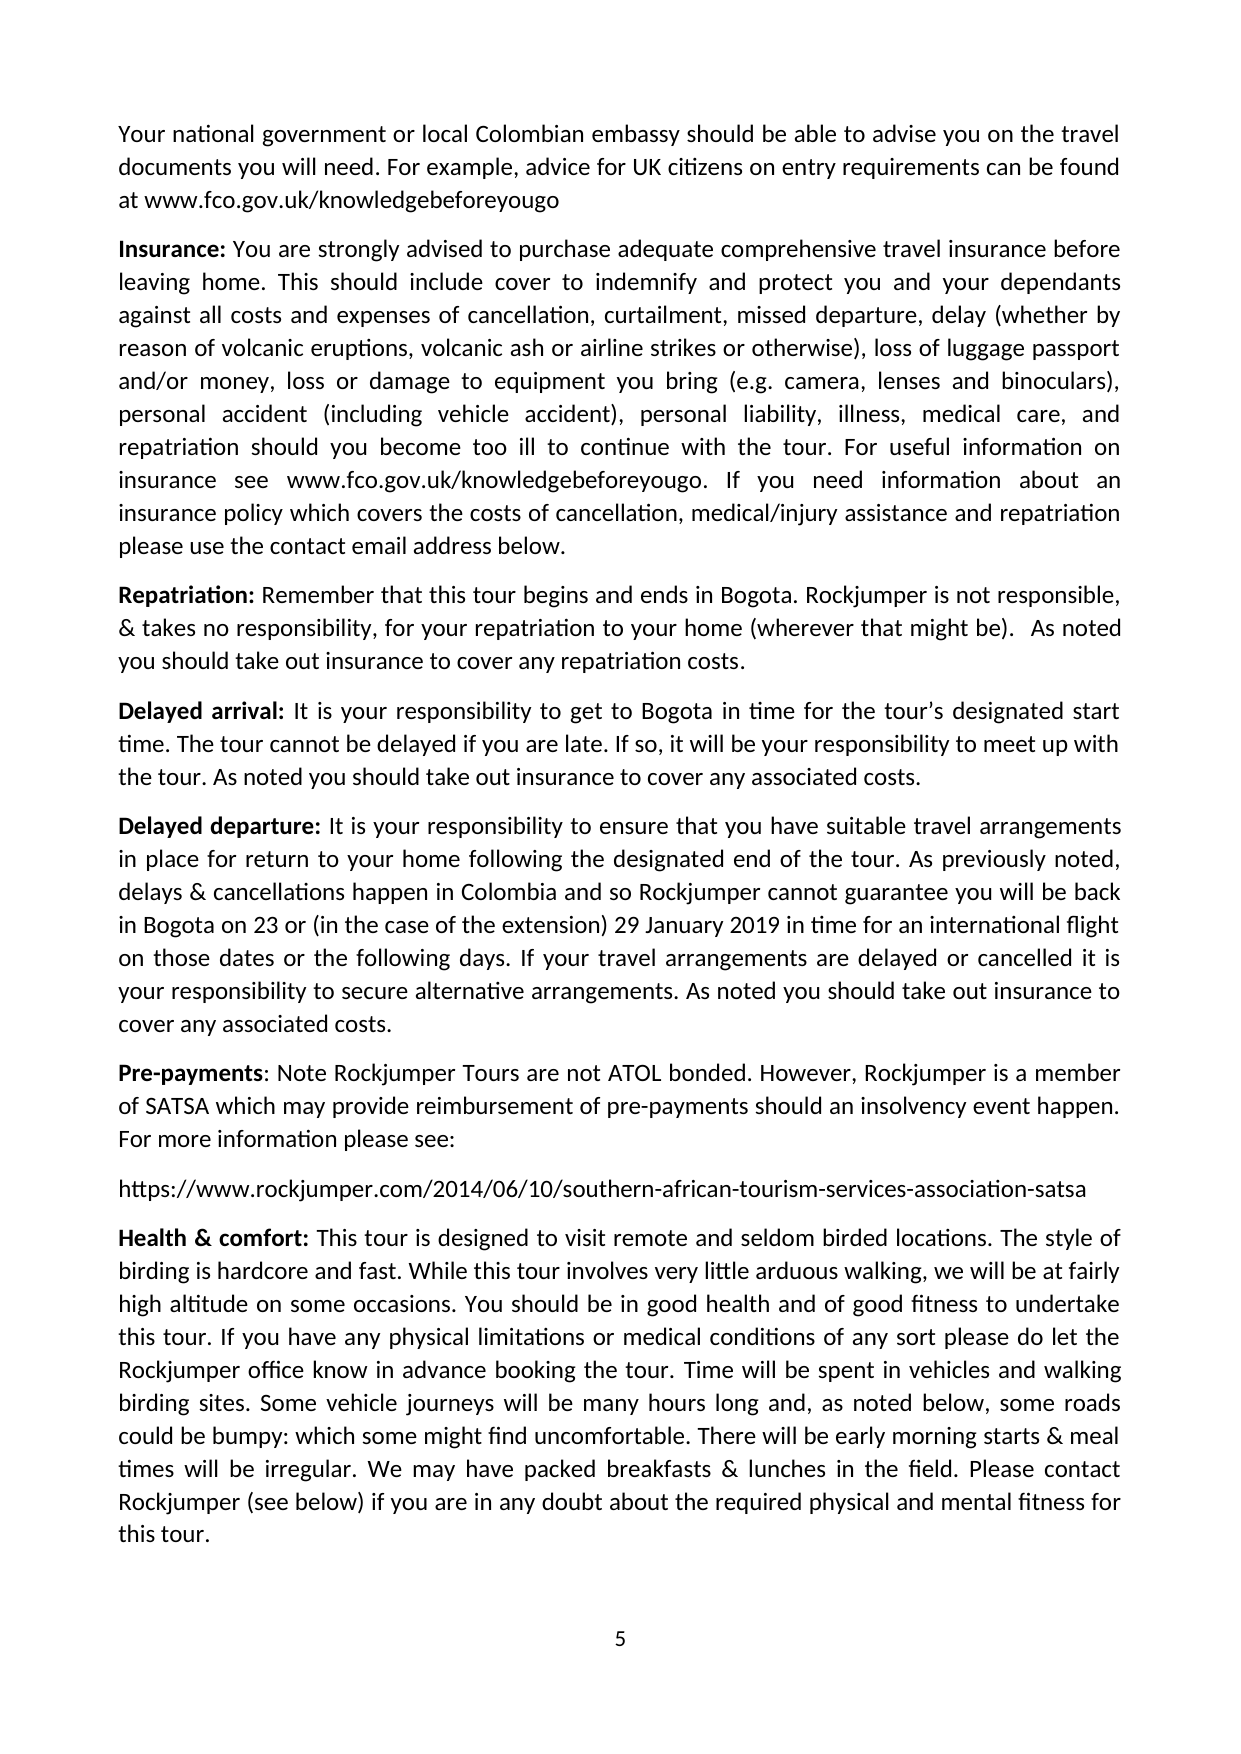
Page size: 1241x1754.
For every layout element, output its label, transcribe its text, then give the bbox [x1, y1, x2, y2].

text Delayed arrival: It is your responsibility to get to Bogota in time for the tour’s designated start time. The tour cannot be delayed if you are late. If so, it will be your responsibility to meet up with the tour. As noted you should take out insurance to cover any associated costs. [118, 695, 1122, 791]
text Repatriation: Remember that this tour begins and ends in Bogota. Rockjumper is not responsible, & takes no responsibility, for your repatriation to your home (wherever that might be). As noted you should take out insurance to cover any repatriation costs. [118, 579, 1122, 676]
text Insurance: You are strongly advised to purchase adequate comprehensive travel insurance before leaving home. This should include cover to indemnify and protect you and your dependants against all costs and expenses of cancellation, curtailment, missed departure, delay (whether by reason of volcanic eruptions, volcanic ash or airline strikes or otherwise), loss of luggage passport and/or money, loss or damage to equipment you bring (e.g. camera, lenses and binoculars), personal accident (including vehicle accident), personal liability, illness, medical care, and repatriation should you become too ill to continue with the tour. For useful information on insurance see www.fco.gov.uk/knowledgebeforeyougo. If you need information about an insurance policy which covers the costs of cancellation, medical/injury assistance and repatriation please use the contact email address below. [118, 233, 1122, 560]
text https://www.rockjumper.com/2014/06/10/southern-african-tourism-services-association-satsa [118, 1173, 1122, 1203]
text Delayed departure: It is your responsibility to ensure that you have suitable travel arrangements in place for return to your home following the designated end of the tour. As previously noted, delays & cancellations happen in Colombia and so Rockjumper cannot guarantee you will be back in Bogota on 23 or (in the case of the extension) 29 January 2019 in time for an international flight on those dates or the following days. If your travel arrangements are delayed or cancelled it is your responsibility to secure alternative arrangements. As noted you should take out insurance to cover any associated costs. [118, 810, 1122, 1038]
text Pre-payments: Note Rockjumper Tours are not ATOL bonded. However, Rockjumper is a member of SATSA which may provide reimbursement of pre-payments should an insolvency event happen. For more information please see: [118, 1057, 1122, 1154]
text Health & comfort: This tour is designed to visit remote and seldom birded locations. The style of birding is hardcore and fast. While this tour involves very little arduous walking, we will be at fairly high altitude on some occasions. You should be in good health and of good fitness to undertake this tour. If you have any physical limitations or medical conditions of any sort please do let the Rockjumper office know in advance booking the tour. Time will be spent in vehicles and walking birding sites. Some vehicle journeys will be many hours long and, as noted below, some roads could be bumpy: which some might find uncomfortable. There will be early morning starts & meal times will be irregular. We may have packed breakfasts & lunches in the field. Please contact Rockjumper (see below) if you are in any doubt about the required physical and mental fitness for this tour. [118, 1222, 1122, 1549]
text Your national government or local Colombian embassy should be able to advise you on the travel documents you will need. For example, advice for UK citizens on entry requirements can be found at www.fco.gov.uk/knowledgebeforeyougo [118, 118, 1122, 214]
